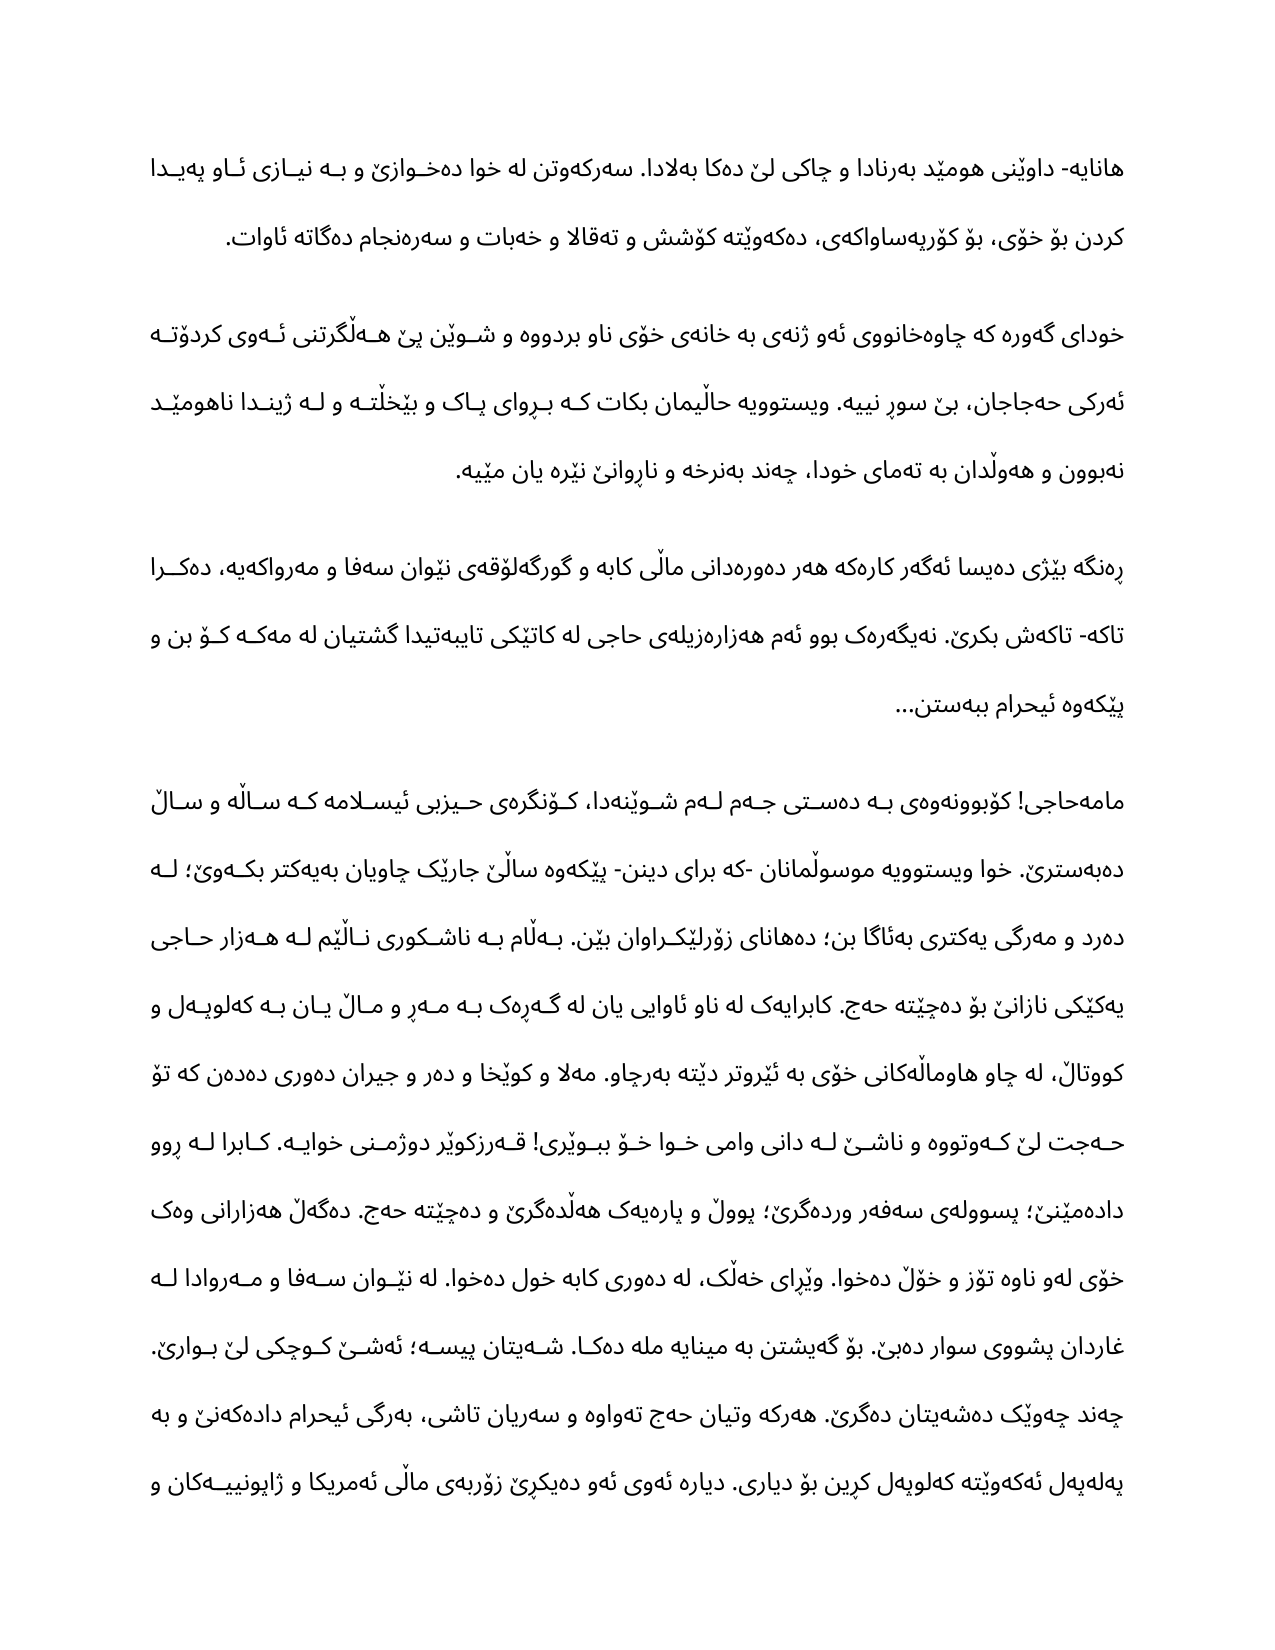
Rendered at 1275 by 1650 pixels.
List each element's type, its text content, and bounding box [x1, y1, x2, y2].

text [150, 782, 1125, 1498]
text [150, 150, 1125, 252]
text خودای گەورە کە چاوەخانووی ئەو ژنەی بە خانەی خۆی ناو بردووە و شوێن پێ هەڵگرتنی ئەوی کردۆتە ئەرکی حەجاجان، بێ سوڕ نییە. ویستوویە حاڵیمان بکات کە بڕوای پاک و بێخڵتە و لە ژیندا ناهومێد نەبوون و هەوڵدان بە تەمای خودا، چەند بەنرخە و ناڕوانێ نێرە یان مێیە. [150, 315, 1125, 486]
text ڕەنگە بێژی دەیسا ئەگەر کارەکە هەر دەورەدانی ماڵی کابە و گورگەلۆقەی نێوان سەفا و مەرواکەیە، دەکرا تاکە- تاکەش بکرێ. نەیگەرەک بوو ئەم هەزارەزیلەی حاجی لە کاتێکی تایبەتیدا گشتیان لە مەکە کۆ بن و پێکەوە ئیحرام ببەستن... [150, 549, 1125, 719]
